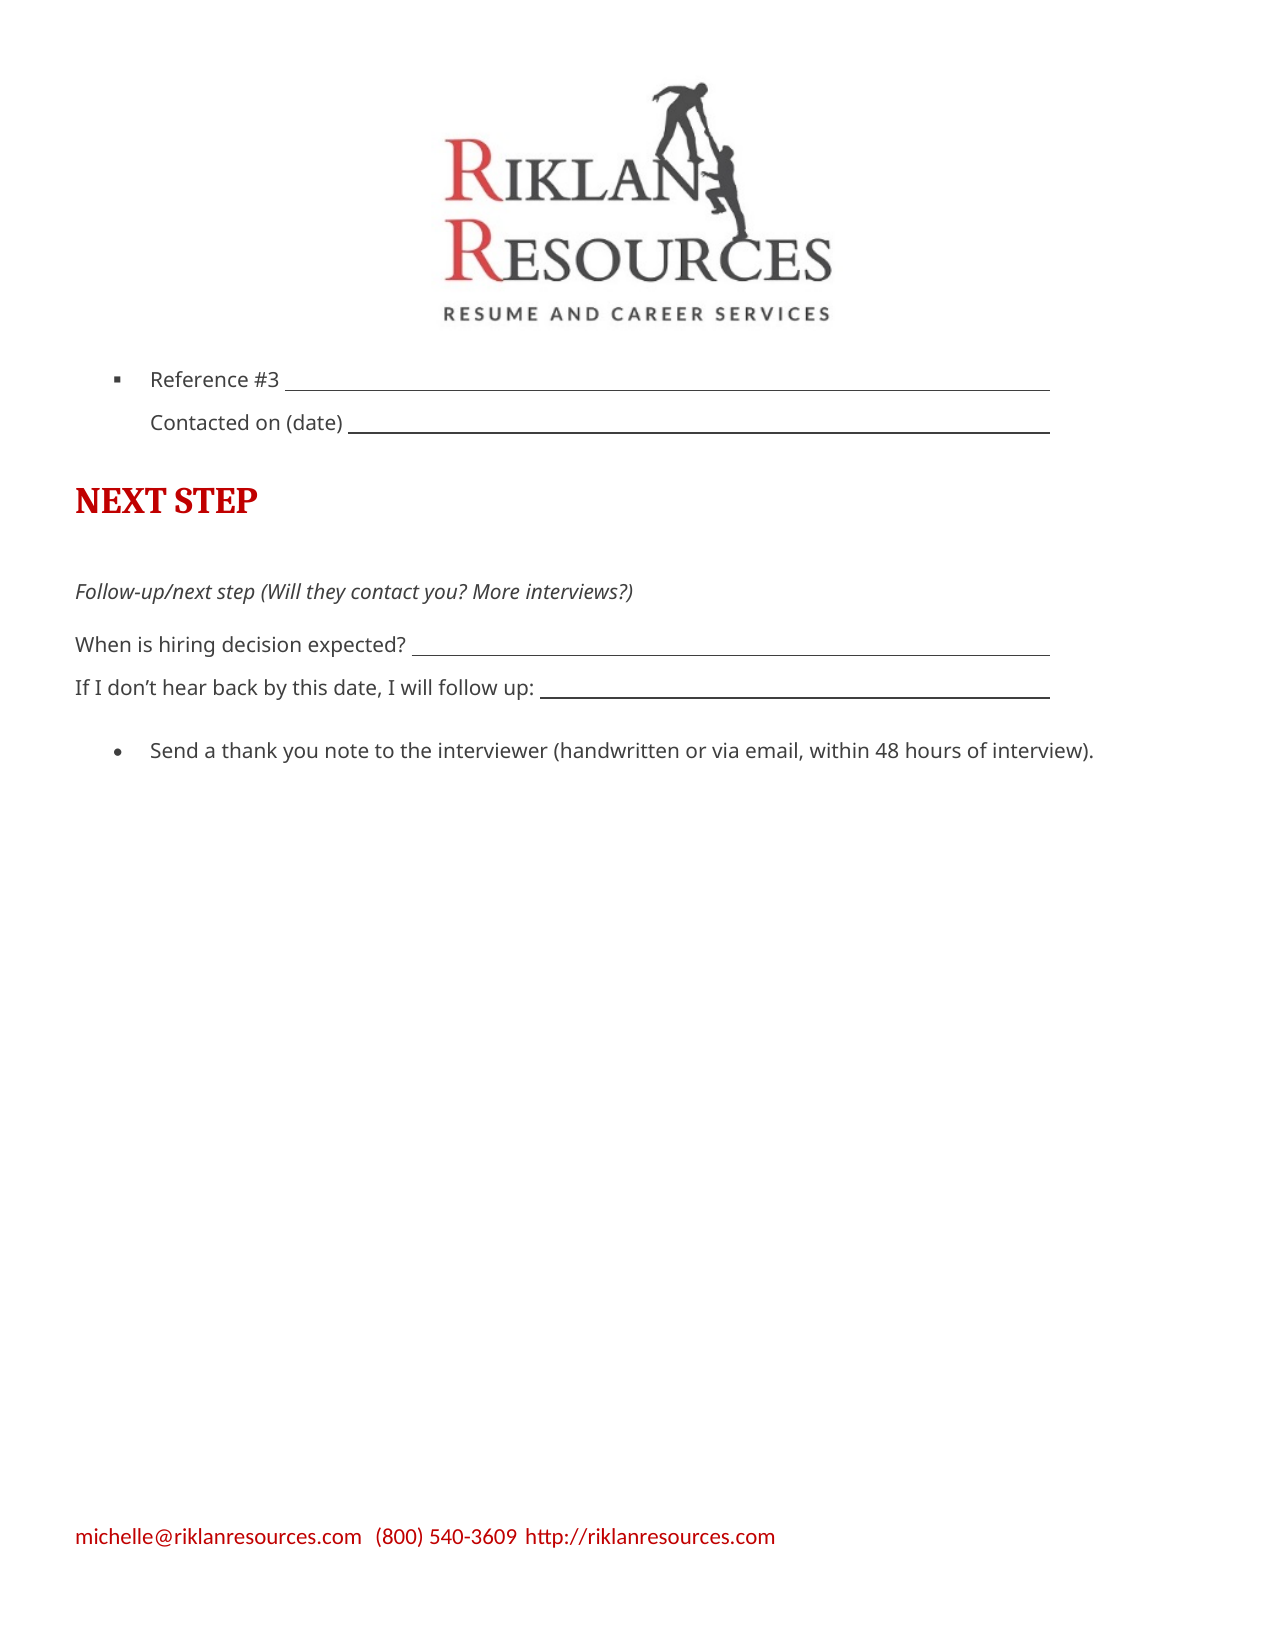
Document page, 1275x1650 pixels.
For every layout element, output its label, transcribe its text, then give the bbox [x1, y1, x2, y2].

text Follow-up/next step (Will they contact you? More interviews?) [75, 577, 1200, 606]
list Reference #3 Contacted on (date) [112, 366, 1200, 437]
picture [431, 75, 844, 338]
text When is hiring decision expected? If I don’t hear back by this date, I will follow up: [75, 631, 1200, 702]
list Send a thank you note to the interviewer (handwritten or via email, within 48 hours of interview). [112, 737, 1200, 765]
subtitle NEXT STEP [75, 480, 1200, 523]
